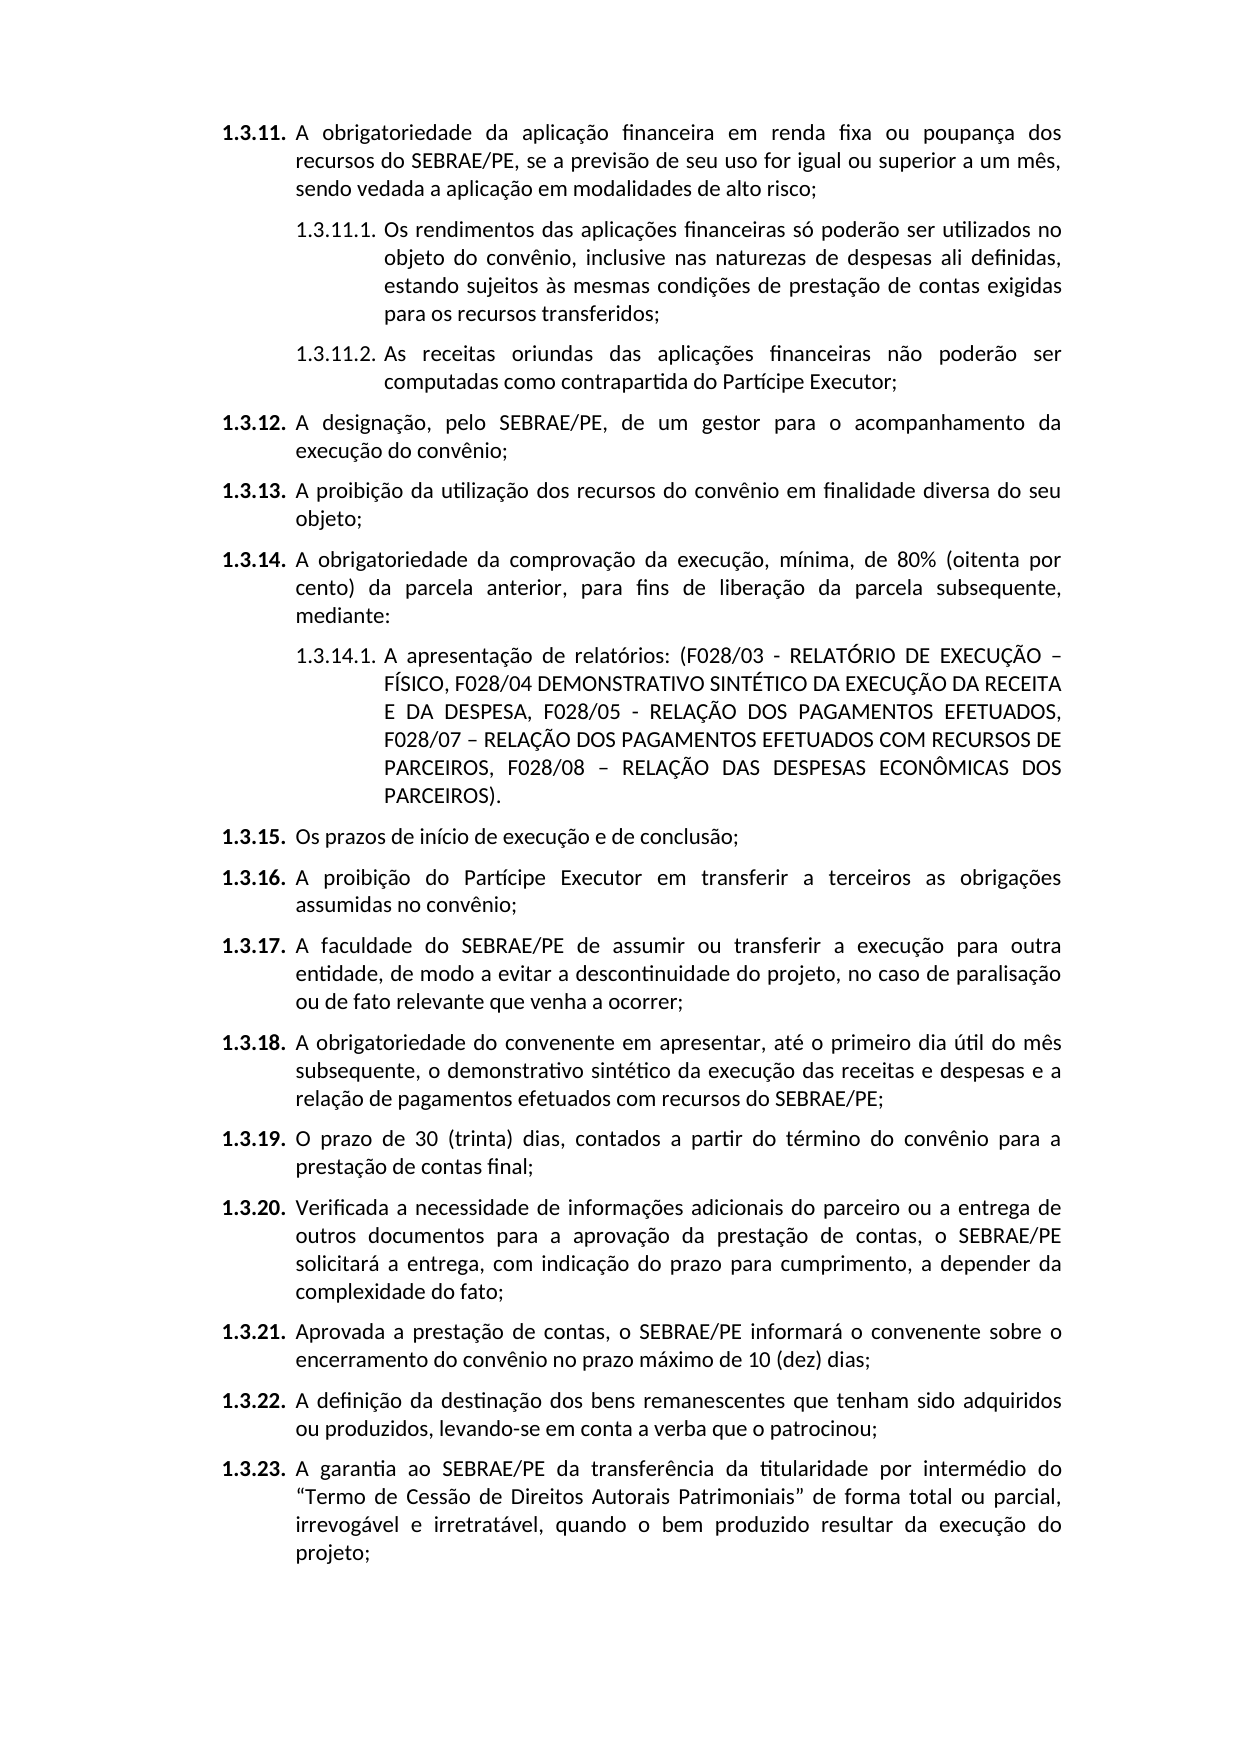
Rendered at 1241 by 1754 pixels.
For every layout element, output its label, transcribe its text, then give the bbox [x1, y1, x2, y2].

list Verificada a necessidade de informações adicionais do parceiro ou a entrega de outros documentos para a aprovação da prestação de contas, o SEBRAE/PE solicitará a entrega, com indicação do prazo para cumprimento, a depender da complexidade do fato; [221, 1193, 1063, 1305]
list Aprovada a prestação de contas, o SEBRAE/PE informará o convenente sobre o encerramento do convênio no prazo máximo de 10 (dez) dias; [221, 1317, 1063, 1373]
list A proibição da utilização dos recursos do convênio em finalidade diversa do seu objeto; [222, 476, 1063, 532]
list A garantia ao SEBRAE/PE da transferência da titularidade por intermédio do “Termo de Cessão de Direitos Autorais Patrimoniais” de forma total ou parcial, irrevogável e irretratável, quando o bem produzido resultar da execução do projeto; [221, 1454, 1063, 1567]
list A obrigatoriedade da aplicação financeira em renda fixa ou poupança dos recursos do SEBRAE/PE, se a previsão de seu uso for igual ou superior a um mês, sendo vedada a aplicação em modalidades de alto risco; [222, 118, 1063, 202]
list O prazo de 30 (trinta) dias, contados a partir do término do convênio para a prestação de contas final; [221, 1124, 1063, 1180]
list A apresentação de relatórios: (F028/03 - RELATÓRIO DE EXECUÇÃO – FÍSICO, F028/04 DEMONSTRATIVO SINTÉTICO DA EXECUÇÃO DA RECEITA E DA DESPESA, F028/05 - RELAÇÃO DOS PAGAMENTOS EFETUADOS, F028/07 – RELAÇÃO DOS PAGAMENTOS EFETUADOS COM RECURSOS DE PARCEIROS, F028/08 – RELAÇÃO DAS DESPESAS ECONÔMICAS DOS PARCEIROS). [295, 641, 1063, 809]
list A proibição do Partícipe Executor em transferir a terceiros as obrigações assumidas no convênio; [221, 863, 1063, 919]
list A faculdade do SEBRAE/PE de assumir ou transferir a execução para outra entidade, de modo a evitar a descontinuidade do projeto, no caso de paralisação ou de fato relevante que venha a ocorrer; [221, 931, 1063, 1015]
list Os prazos de início de execução e de conclusão; [221, 822, 1063, 850]
list A obrigatoriedade do convenente em apresentar, até o primeiro dia útil do mês subsequente, o demonstrativo sintético da execução das receitas e despesas e a relação de pagamentos efetuados com recursos do SEBRAE/PE; [221, 1028, 1063, 1112]
list A designação, pelo SEBRAE/PE, de um gestor para o acompanhamento da execução do convênio; [222, 408, 1063, 464]
list As receitas oriundas das aplicações financeiras não poderão ser computadas como contrapartida do Partícipe Executor; [295, 339, 1063, 395]
list A definição da destinação dos bens remanescentes que tenham sido adquiridos ou produzidos, levando-se em conta a verba que o patrocinou; [221, 1386, 1063, 1442]
list Os rendimentos das aplicações financeiras só poderão ser utilizados no objeto do convênio, inclusive nas naturezas de despesas ali definidas, estando sujeitos às mesmas condições de prestação de contas exigidas para os recursos transferidos; [295, 215, 1063, 327]
list A obrigatoriedade da comprovação da execução, mínima, de 80% (oitenta por cento) da parcela anterior, para fins de liberação da parcela subsequente, mediante: [222, 545, 1063, 629]
